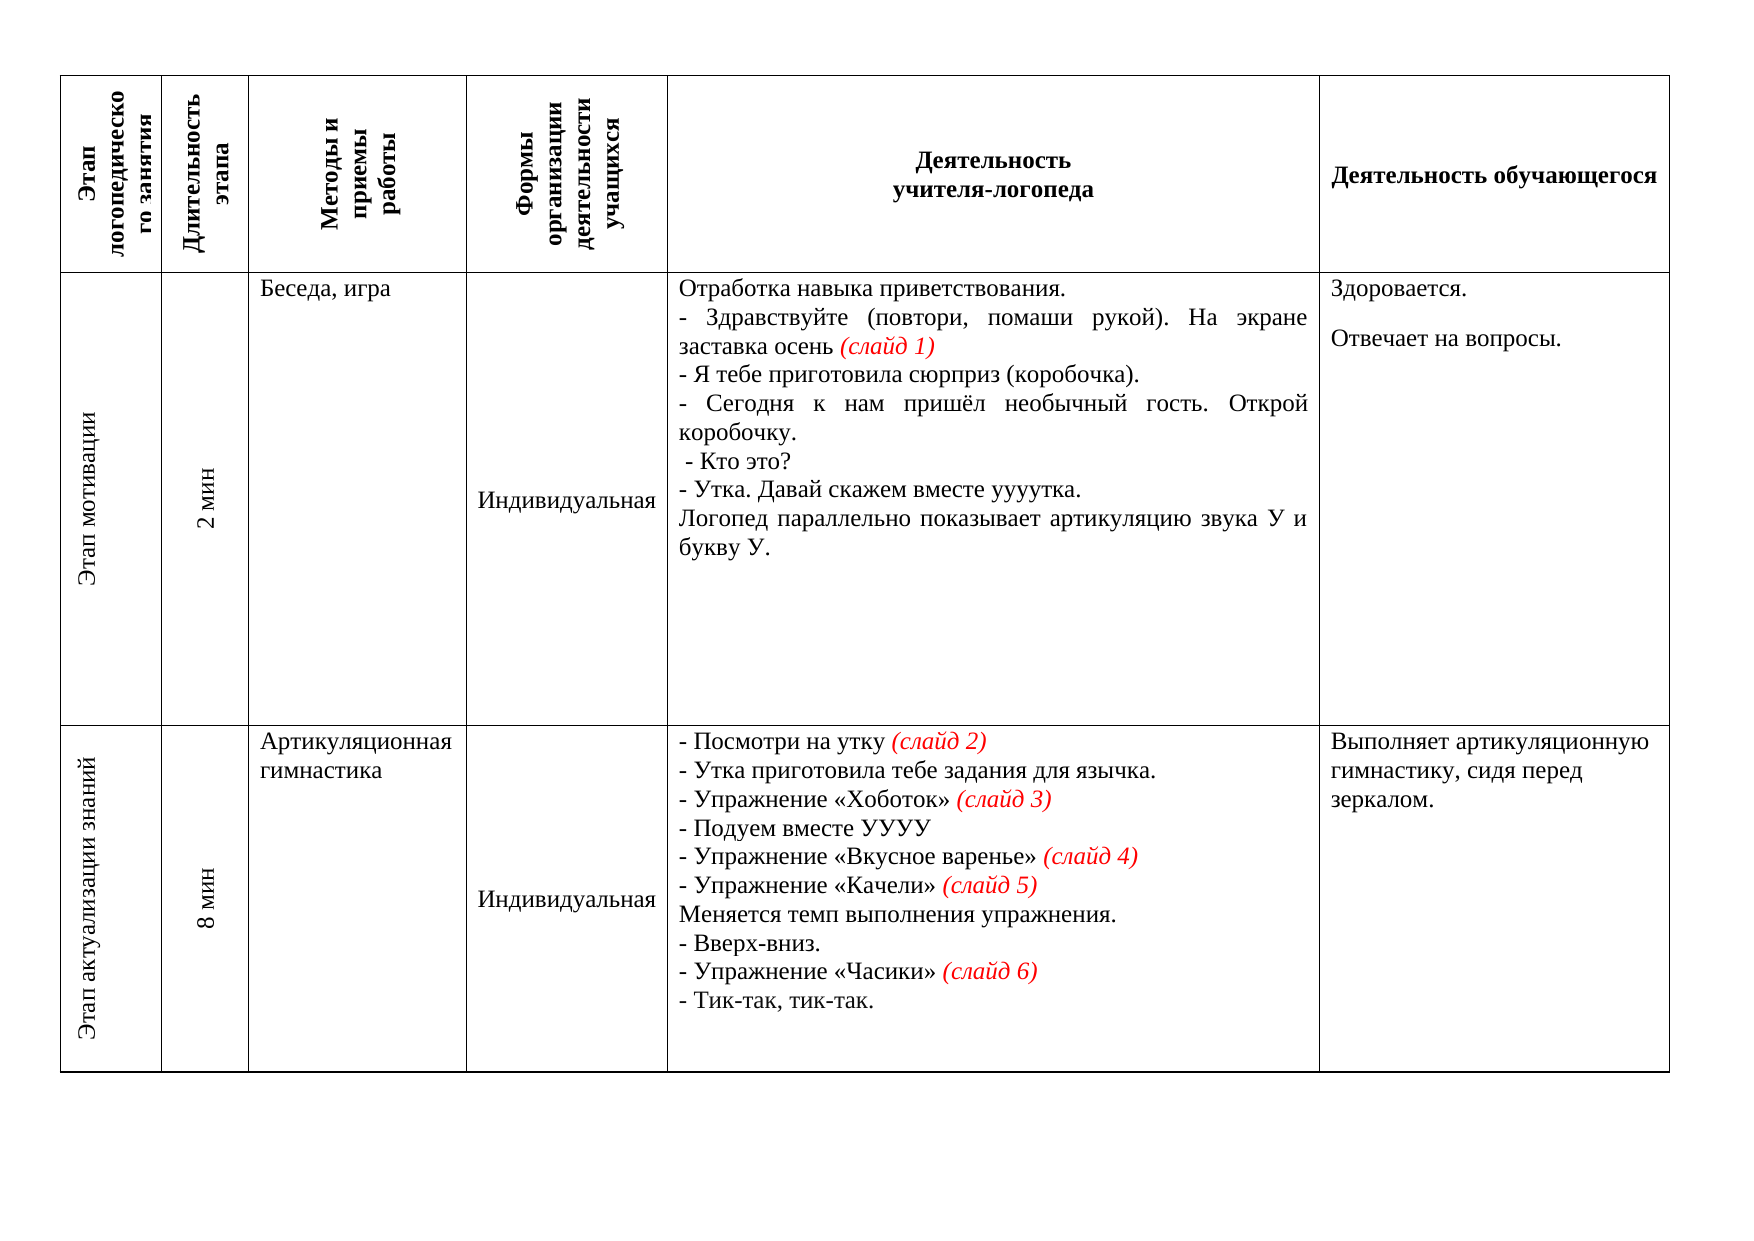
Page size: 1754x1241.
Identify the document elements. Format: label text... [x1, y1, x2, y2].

table_cell Формы организации деятельности учащихся [467, 76, 667, 272]
table_cell Этап логопедического занятия [61, 76, 161, 272]
table_cell 8 мин [162, 726, 248, 1071]
table_cell - Посмотри на утку (слайд 2) - Утка приготовила тебе задания для язычка. - Упражнение «Хоботок» (слайд 3) - Подуем вместе УУУУ - Упражнение «Вкусное варенье» (слайд 4) - Упражнение «Качели» (слайд 5) Меняется темп выполнения упражнения. - Вверх-вниз. - Упражнение «Часики» (слайд 6) - Тик-так, тик-так. [668, 726, 1319, 1071]
table_cell Здоровается. Отвечает на вопросы. [1320, 273, 1669, 725]
table_cell Отработка навыка приветствования. - Здравствуйте (повтори, помаши рукой). На экране заставка осень (слайд 1) - Я тебе приготовила сюрприз (коробочка). - Сегодня к нам пришёл необычный гость. Открой коробочку. - Кто это? - Утка. Давай скажем вместе уууутка. Логопед параллельно показывает артикуляцию звука У и букву У. [668, 273, 1319, 725]
table_cell 2 мин [162, 273, 248, 725]
table_cell Выполняет артикуляционную гимнастику, сидя перед зеркалом. [1320, 726, 1669, 1071]
table_cell Артикуляционная гимнастика [249, 726, 466, 1071]
table_cell Беседа, игра [249, 273, 466, 725]
table_cell Методы и приемы работы [249, 76, 466, 272]
table_cell Этап актуализации знаний [61, 726, 161, 1071]
table_cell Длительность этапа [162, 76, 248, 272]
table_cell Индивидуальная [467, 273, 667, 725]
table_cell Этап мотивации [61, 273, 161, 725]
table_cell Индивидуальная [467, 726, 667, 1071]
table_cell Деятельность обучающегося [1320, 76, 1669, 272]
table_cell Деятельность учителя-логопеда [668, 76, 1319, 272]
